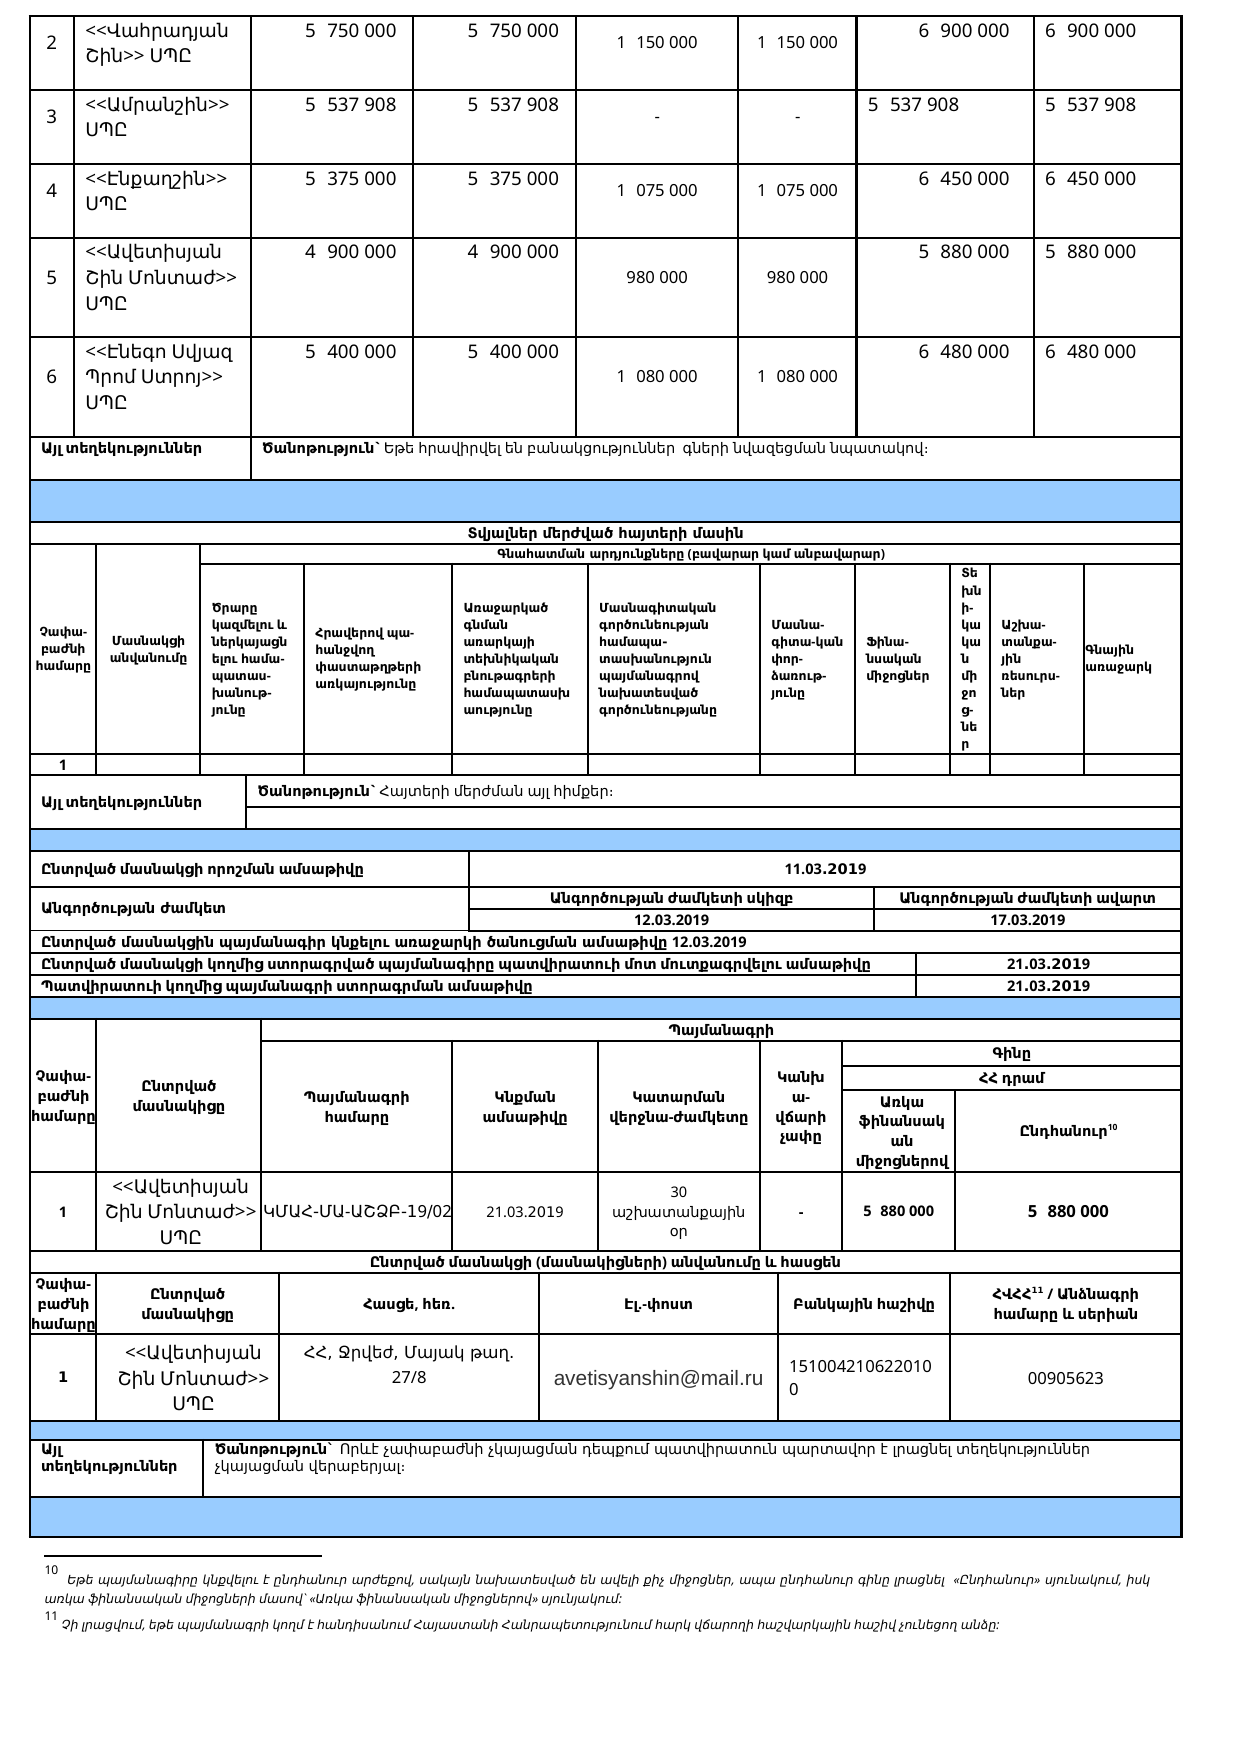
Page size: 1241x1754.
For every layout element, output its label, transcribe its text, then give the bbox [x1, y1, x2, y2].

table_cell <<Էնքաղշին>> ՍՊԸ [75, 165, 250, 237]
table_cell [856, 755, 949, 774]
table_cell 5 880 000 [843, 1173, 954, 1249]
table_cell Այլ տեղեկություններ [31, 776, 245, 828]
table_cell 6 900 000 [1035, 17, 1180, 89]
table_cell 21.03.2019 [453, 1173, 597, 1249]
table_cell Գնային առաջարկ [1085, 565, 1180, 752]
table_cell 21.03.2019 [917, 954, 1180, 974]
table_cell 11.03.2019 [470, 852, 1180, 886]
table_cell Տվյալներ մերժված հայտերի մասին [31, 523, 1180, 543]
table_cell 5 537 908 [252, 91, 412, 163]
table_cell [1085, 755, 1180, 774]
table_cell 980 000 [739, 239, 855, 336]
table_cell Ընտրված մասնակիցը [97, 1274, 278, 1333]
table_cell [247, 808, 1180, 828]
table_cell Այլ տեղեկություններ [31, 1441, 202, 1496]
table_cell Էլ.-փոստ [540, 1274, 777, 1333]
table_cell [201, 755, 303, 774]
table_cell 1 080 000 [577, 338, 737, 436]
table_cell 6 480 000 [1035, 338, 1180, 436]
table_cell [31, 830, 1180, 850]
table_cell Բանկային հաշիվը [779, 1274, 949, 1333]
table_cell 5 400 000 [252, 338, 412, 436]
table_cell 6 900 000 [858, 17, 1033, 89]
table_cell 5 537 908 [414, 91, 575, 163]
table_cell <<Ավետիսյան Շին Մոնտաժ>> ՍՊԸ [97, 1335, 278, 1420]
table_cell 1 075 000 [577, 165, 737, 237]
table_cell [991, 755, 1083, 774]
table_cell Այլ տեղեկություններ [31, 438, 250, 478]
table_cell <<Ավետիսյան Շին Մոնտաժ>> ՍՊԸ [97, 1173, 260, 1249]
table_cell Աշխա-տանքա-յին ռեսուրս-ներ [991, 565, 1083, 752]
table_cell Ընտրված մասնակցի (մասնակիցների) անվանումը և հասցեն [31, 1252, 1180, 1272]
table_cell 5 400 000 [414, 338, 575, 436]
table_cell <<Վահրադյան Շին>> ՍՊԸ [75, 17, 250, 89]
table_cell [761, 755, 854, 774]
table_cell 5 [31, 239, 73, 336]
table_cell [97, 755, 199, 774]
table_cell Գնահատման արդյունքները (բավարար կամ անբավարար) [201, 545, 1180, 562]
table_cell Անգործության ժամկետի սկիզբ [470, 888, 873, 908]
table_cell 6 450 000 [1035, 165, 1180, 237]
table_cell [951, 755, 989, 774]
table_cell 4 900 000 [414, 239, 575, 336]
table_cell Չափա-բաժնի համարը [31, 1020, 95, 1171]
table_cell 1 [31, 1335, 95, 1420]
table_cell ՀՀ, Ջրվեժ, Մայակ թաղ. 27/8 [280, 1335, 538, 1420]
table_cell 1 [31, 1173, 95, 1249]
table_cell Հրավերով պա-հանջվող փաստաթղթերի առկայությունը [305, 565, 451, 752]
table_cell Ընտրված մասնակիցը [97, 1020, 260, 1171]
table_cell 4 900 000 [252, 239, 412, 336]
table_cell 6 [31, 338, 73, 436]
table_cell 5 880 000 [956, 1173, 1180, 1249]
table_cell ՀՀ դրամ [843, 1067, 1180, 1089]
table_cell 3 [31, 91, 73, 163]
table_cell <<Ավետիսյան Շին Մոնտաժ>> ՍՊԸ [75, 239, 250, 336]
table_cell Ընդհանուր [956, 1091, 1180, 1171]
table_cell 30 աշխատանքային օր [599, 1173, 759, 1249]
table_cell 5 537 908 [858, 91, 1033, 163]
table_cell 21.03.2019 [917, 976, 1180, 996]
table_cell 12.03.2019 [470, 910, 873, 930]
table_cell [453, 755, 587, 774]
table_cell 1 150 000 [577, 17, 737, 89]
table_cell Ծանոթություն` Որևէ չափաբաժնի չկայացման դեպքում պատվիրատուն պարտավոր է լրացնել տեղեկություններ չկայացման վերաբերյալ։ [204, 1441, 1180, 1496]
table_cell Չափա-բաժնի համարը [31, 545, 95, 752]
table_cell 4 [31, 165, 73, 237]
table_cell 5 537 908 [1035, 91, 1180, 163]
table_cell Ծրարը կազմելու և ներկայացնելու համա-պատաս-խանութ-յունը [201, 565, 303, 752]
table_cell <<Ամրանշին>> ՍՊԸ [75, 91, 250, 163]
table_cell ԿՄԱՀ-ՄԱ-ԱՇՁԲ-19/02 [262, 1173, 451, 1249]
table_cell [31, 1422, 1180, 1439]
table_cell Առաջարկած գնման առարկայի տեխնիկական բնութագրերի համապատասխաությունը [453, 565, 587, 752]
table_cell - [577, 91, 737, 163]
table_cell 5 750 000 [252, 17, 412, 89]
table_cell 6 480 000 [858, 338, 1033, 436]
table_cell Անգործության ժամկետ [31, 888, 468, 930]
table_cell Կնքման ամսաթիվը [453, 1042, 597, 1171]
table_cell Պայմանագրի համարը [262, 1042, 451, 1171]
table_cell Պայմանագրի [262, 1020, 1180, 1040]
table_cell 1510042106220100 [779, 1335, 949, 1420]
table_cell Ֆինա-նսական միջոցներ [856, 565, 949, 752]
table_cell Կատարման վերջնա-ժամկետը [599, 1042, 759, 1171]
table_cell Ընտրված մասնակցին պայմանագիր կնքելու առաջարկի ծանուցման ամսաթիվը 12.03.2019 [31, 931, 1180, 952]
table_cell Ընտրված մասնակցի որոշման ամսաթիվը [31, 852, 468, 886]
table_cell Անգործության ժամկետի ավարտ [875, 888, 1180, 908]
table_cell 5 375 000 [252, 165, 412, 237]
table_cell 1 075 000 [739, 165, 855, 237]
table_cell Հասցե, հեռ. [280, 1274, 538, 1333]
table_cell Ծանոթություն` Հայտերի մերժման այլ հիմքեր։ [247, 776, 1180, 806]
table_cell Կանխա-վճարի չափը [761, 1042, 841, 1171]
table_cell 17.03.2019 [875, 910, 1180, 930]
table_cell 5 375 000 [414, 165, 575, 237]
table_cell Ծանոթություն` Եթե հրավիրվել են բանակցություններ գների նվազեցման նպատակով։ [252, 438, 1180, 478]
table_cell 1 080 000 [739, 338, 855, 436]
table_cell [305, 755, 451, 774]
table_cell Չափա-բաժնի համարը [31, 1274, 95, 1333]
table_cell Մասնագիտական գործունեության համապա-տասխանություն պայմանագրով նախատեսված գործունեությանը [589, 565, 759, 752]
table_cell [31, 998, 1180, 1018]
table_cell 980 000 [577, 239, 737, 336]
table_cell Ընտրված մասնակցի կողմից ստորագրված պայմանագիրը պատվիրատուի մոտ մուտքագրվելու ամսաթիվը [31, 954, 915, 974]
table_cell 1 [31, 755, 95, 774]
table_cell 00905623 [951, 1335, 1180, 1420]
table_cell 5 880 000 [1035, 239, 1180, 336]
table_cell Գինը [843, 1042, 1180, 1064]
table_cell 2 [31, 17, 73, 89]
table_cell - [761, 1173, 841, 1249]
table_cell 1 150 000 [739, 17, 855, 89]
table_cell 5 750 000 [414, 17, 575, 89]
table_cell Մասնա-գիտա-կան փոր-ձառութ-յունը [761, 565, 854, 752]
table_cell Պատվիրատուի կողմից պայմանագրի ստորագրման ամսաթիվը [31, 976, 915, 996]
table_cell 5 880 000 [858, 239, 1033, 336]
table_cell [31, 1498, 1180, 1536]
table_cell ՀՎՀՀ / Անձնագրի համարը և սերիան [951, 1274, 1180, 1333]
table_cell <<Էնեգո Սվյազ Պրոմ Ստրոյ>> ՍՊԸ [75, 338, 250, 436]
table_cell Առկա ֆինանսական միջոցներով [843, 1091, 954, 1171]
table_cell 6 450 000 [858, 165, 1033, 237]
table_cell Տեխնի-կական միջոց-ներ [951, 565, 989, 752]
table_cell Մասնակցի անվանումը [97, 545, 199, 752]
table_cell [31, 481, 1180, 521]
table_cell - [739, 91, 855, 163]
table_cell avetisyanshin@mail.ru [540, 1335, 777, 1420]
table_cell [589, 755, 759, 774]
